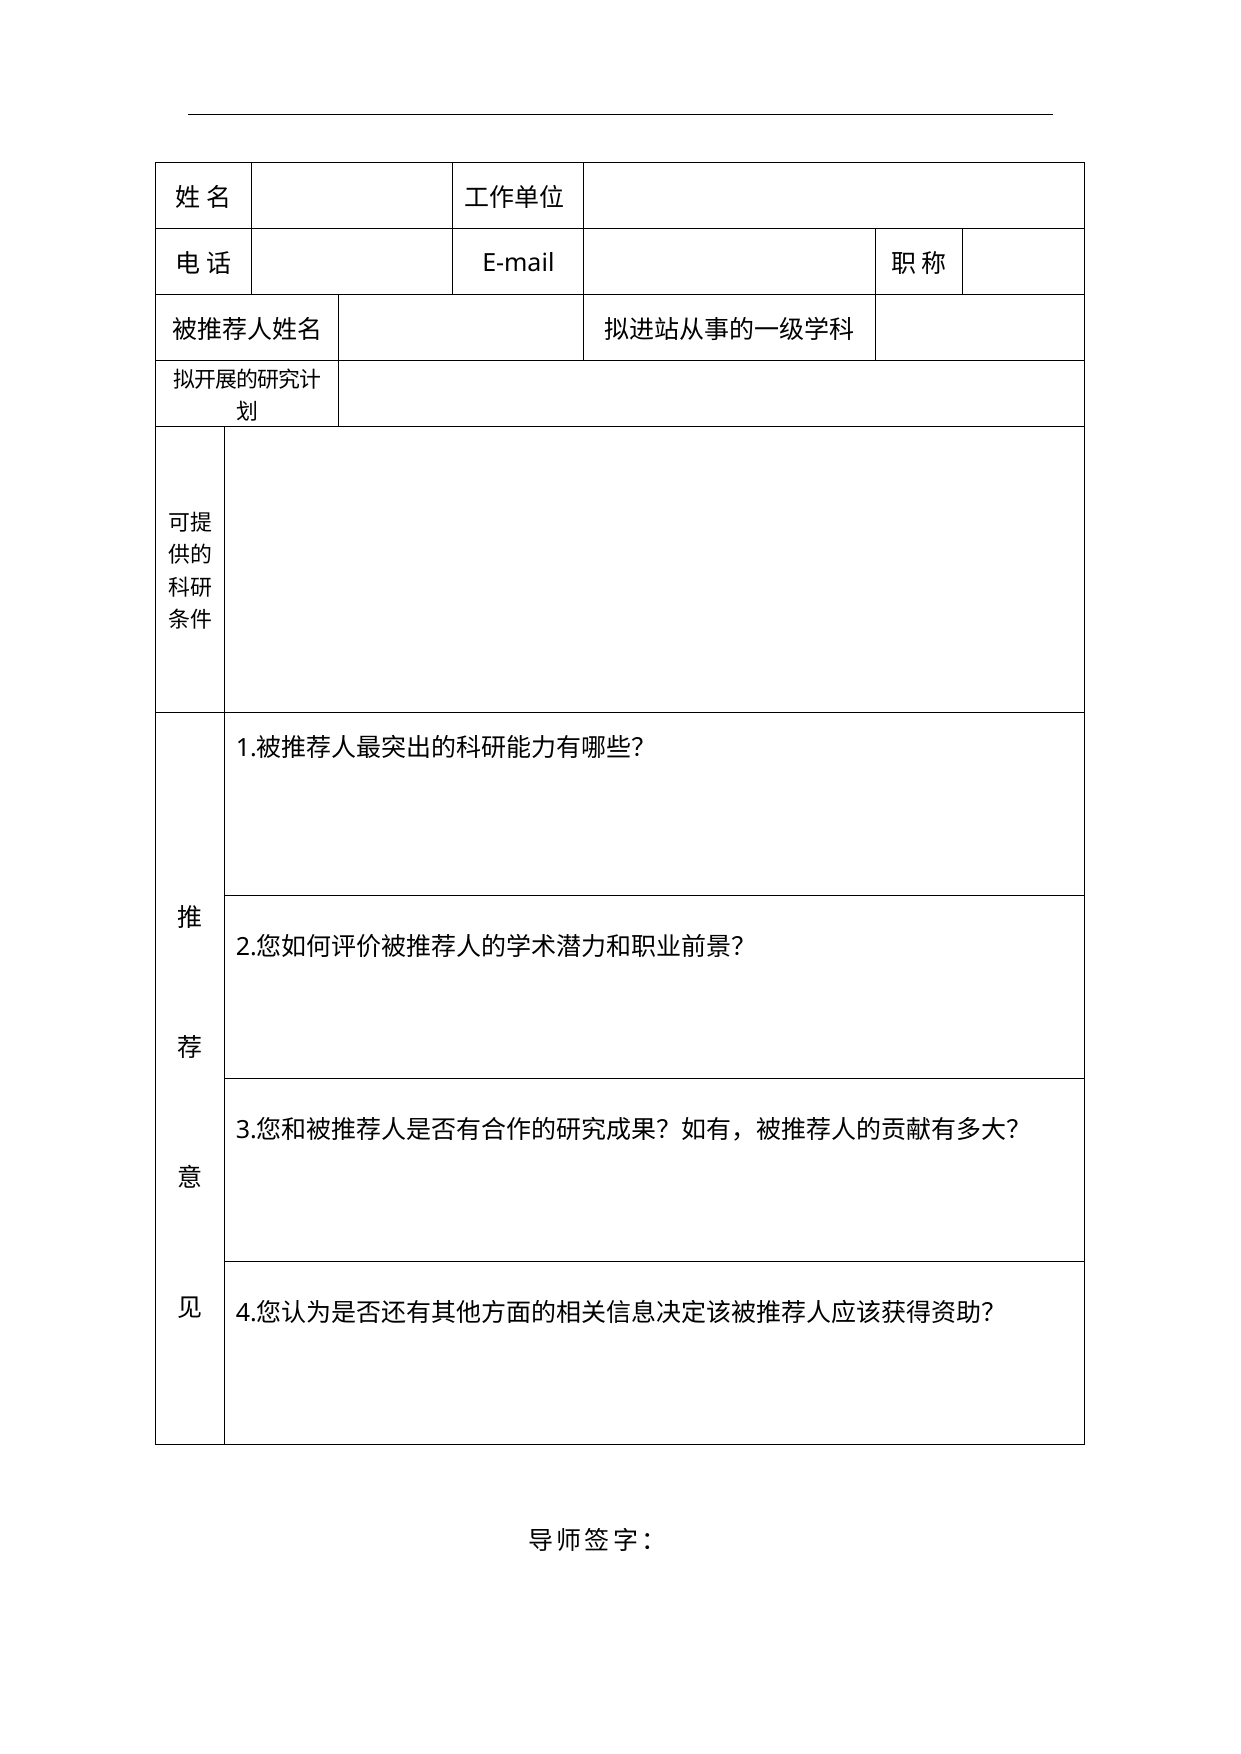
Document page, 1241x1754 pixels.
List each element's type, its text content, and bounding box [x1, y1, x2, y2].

table_cell 2.您如何评价被推荐人的学术潜力和职业前景？ [225, 896, 1084, 1078]
table_cell [252, 229, 452, 294]
table_header 工作单位 [453, 163, 583, 228]
table_cell E-mail [453, 229, 583, 294]
table_cell [339, 361, 1084, 426]
table_header 姓 名 [156, 163, 251, 228]
table_header [252, 163, 452, 228]
table_cell 推 荐 意 见 [156, 713, 224, 1444]
table_cell 被推荐人姓名 [156, 295, 338, 360]
table_cell 可提供的科研条件 [156, 427, 224, 712]
text 导师签字： [199, 1506, 927, 1571]
table_cell 电 话 [156, 229, 251, 294]
table_cell 4.您认为是否还有其他方面的相关信息决定该被推荐人应该获得资助？ [225, 1262, 1084, 1444]
table_cell [225, 427, 1084, 712]
table_header [584, 163, 1084, 228]
table_cell 3.您和被推荐人是否有合作的研究成果？如有，被推荐人的贡献有多大？ [225, 1079, 1084, 1261]
table_cell [584, 229, 875, 294]
table_cell 1.被推荐人最突出的科研能力有哪些？ [225, 713, 1084, 894]
table_cell 拟开展的研究计划 [156, 361, 338, 426]
table_cell 职 称 [876, 229, 962, 294]
table_cell [339, 295, 583, 360]
table_cell [876, 295, 1084, 360]
table_cell [963, 229, 1084, 294]
table_cell 拟进站从事的一级学科 [584, 295, 875, 360]
